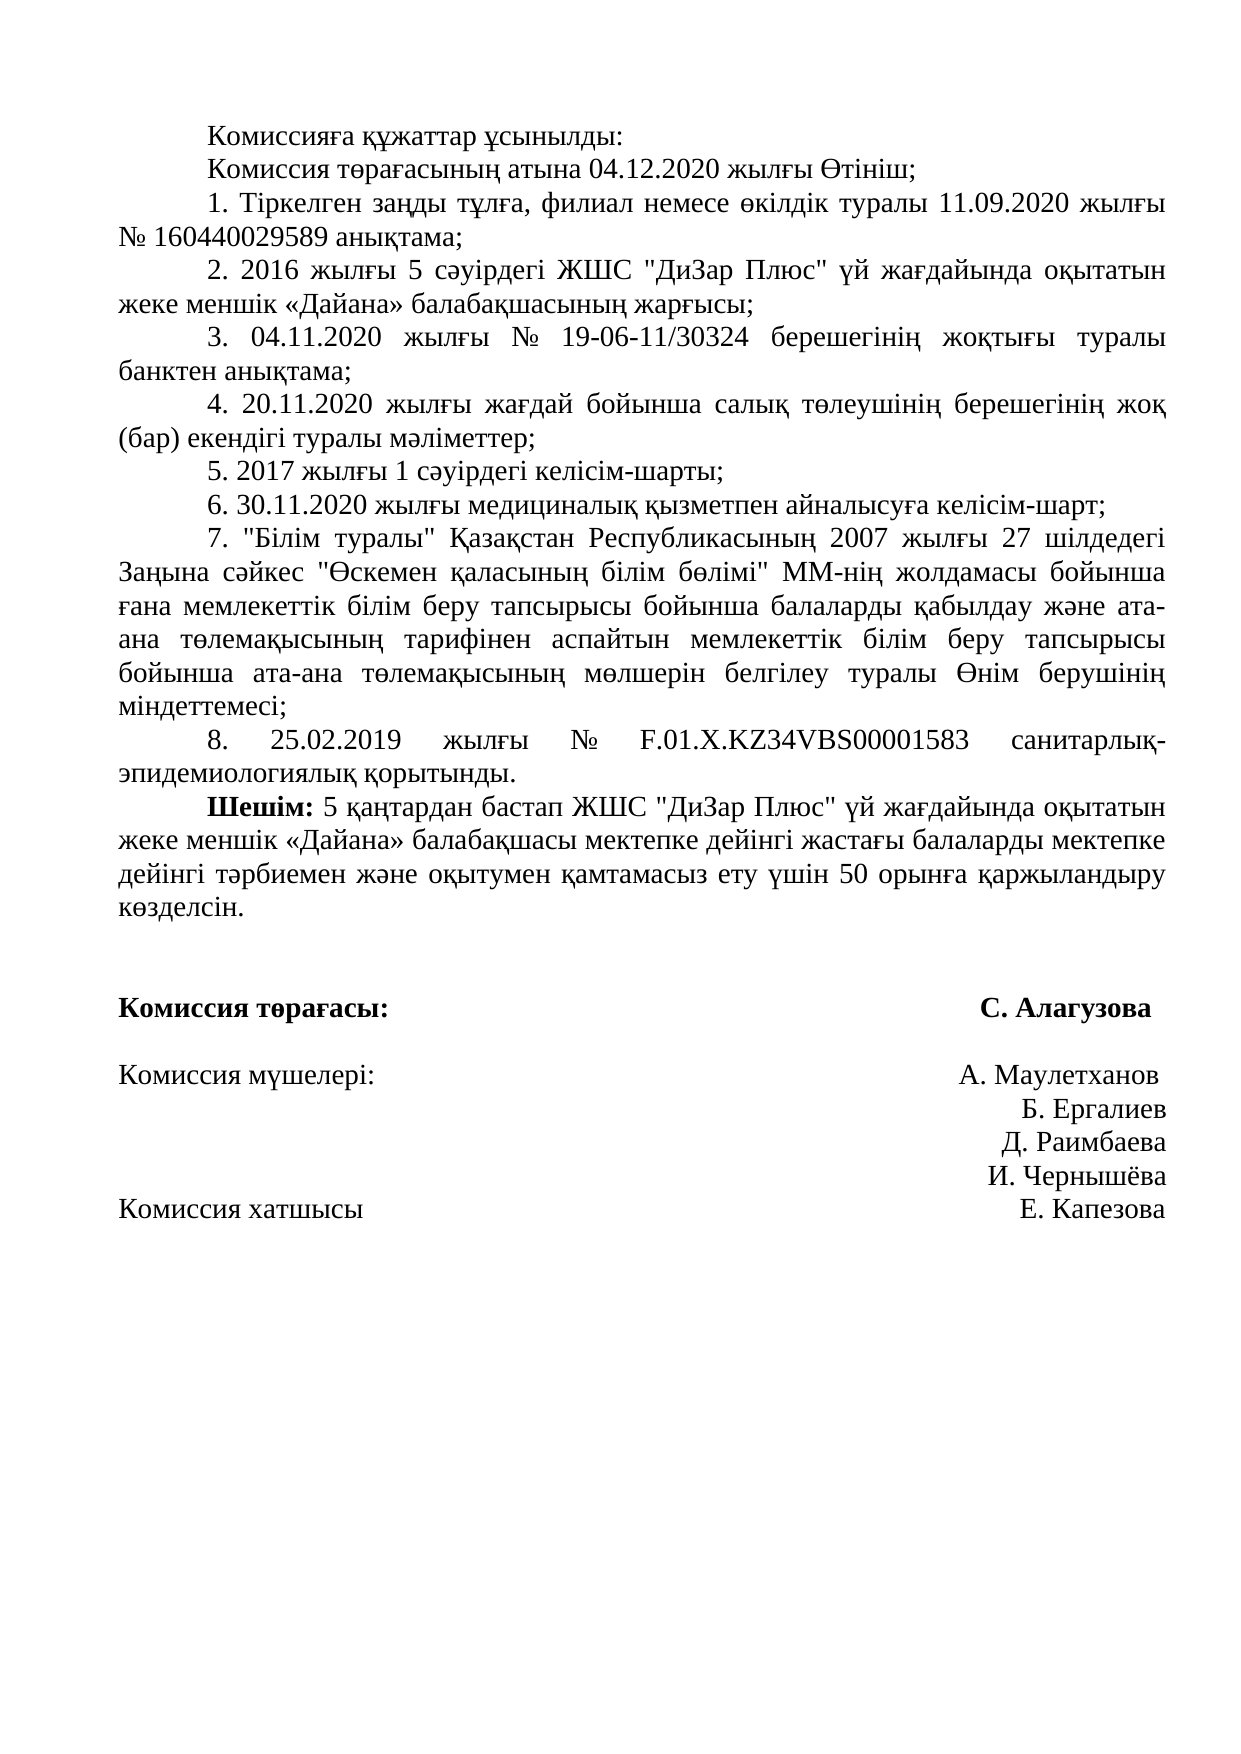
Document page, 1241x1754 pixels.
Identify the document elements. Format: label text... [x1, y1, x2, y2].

text 2. 2016 жылғы 5 сәуірдегі ЖШС "ДиЗар Плюс" үй жағдайында оқытатын жеке меншік «Дайана» балабақшасының жарғысы; [118, 252, 1167, 319]
text 4. 20.11.2020 жылғы жағдай бойынша салық төлеушінің берешегінің жоқ (бар) екендігі туралы мәліметтер; [118, 386, 1167, 453]
text И. Чернышёва [118, 1158, 1167, 1191]
text Комиссия хатшысы Е. Капезова [118, 1191, 1167, 1225]
text Комиссия төрағасы: С. Алагузова [118, 990, 1167, 1024]
text 6. 30.11.2020 жылғы медициналық қызметпен айналысуға келісім-шарт; [118, 487, 1167, 521]
text 7. "Білім туралы" Қазақстан Республикасының 2007 жылғы 27 шілдедегі Заңына сәйкес "Өскемен қаласының білім бөлімі" ММ-нің жолдамасы бойынша ғана мемлекеттік білім беру тапсырысы бойынша балаларды қабылдау және ата-ана төлемақысының тарифінен аспайтын мемлекеттік білім беру тапсырысы бойынша ата-ана төлемақысының мөлшерін белгілеу туралы Өнім берушінің міндеттемесі; [118, 521, 1167, 722]
text Комиссия төрағасының атына 04.12.2020 жылғы Өтініш; [118, 152, 1167, 185]
text 5. 2017 жылғы 1 сәуірдегі келісім-шарты; [118, 453, 1167, 487]
text 8. 25.02.2019 жылғы № F.01.X.KZ34VBS00001583 санитарлық-эпидемиологиялық қорытынды. [118, 722, 1167, 789]
text Комиссия мүшелері: А. Маулетханов [118, 1057, 1167, 1091]
text Б. Ергалиев [118, 1091, 1167, 1124]
text Шешім: 5 қаңтардан бастап ЖШС "ДиЗар Плюс" үй жағдайында оқытатын жеке меншік «Дайана» балабақшасы мектепке дейінгі жастағы балаларды мектепке дейінгі тәрбиемен және оқытумен қамтамасыз ету үшін 50 орынға қаржыландыру көзделсін. [118, 789, 1167, 923]
text 3. 04.11.2020 жылғы № 19-06-11/30324 берешегінің жоқтығы туралы банктен анықтама; [118, 319, 1167, 386]
text Комиссияға құжаттар ұсынылды: [118, 118, 1167, 152]
text 1. Тіркелген заңды тұлға, филиал немесе өкілдік туралы 11.09.2020 жылғы № 160440029589 анықтама; [118, 185, 1167, 252]
text Д. Раимбаева [118, 1124, 1167, 1158]
